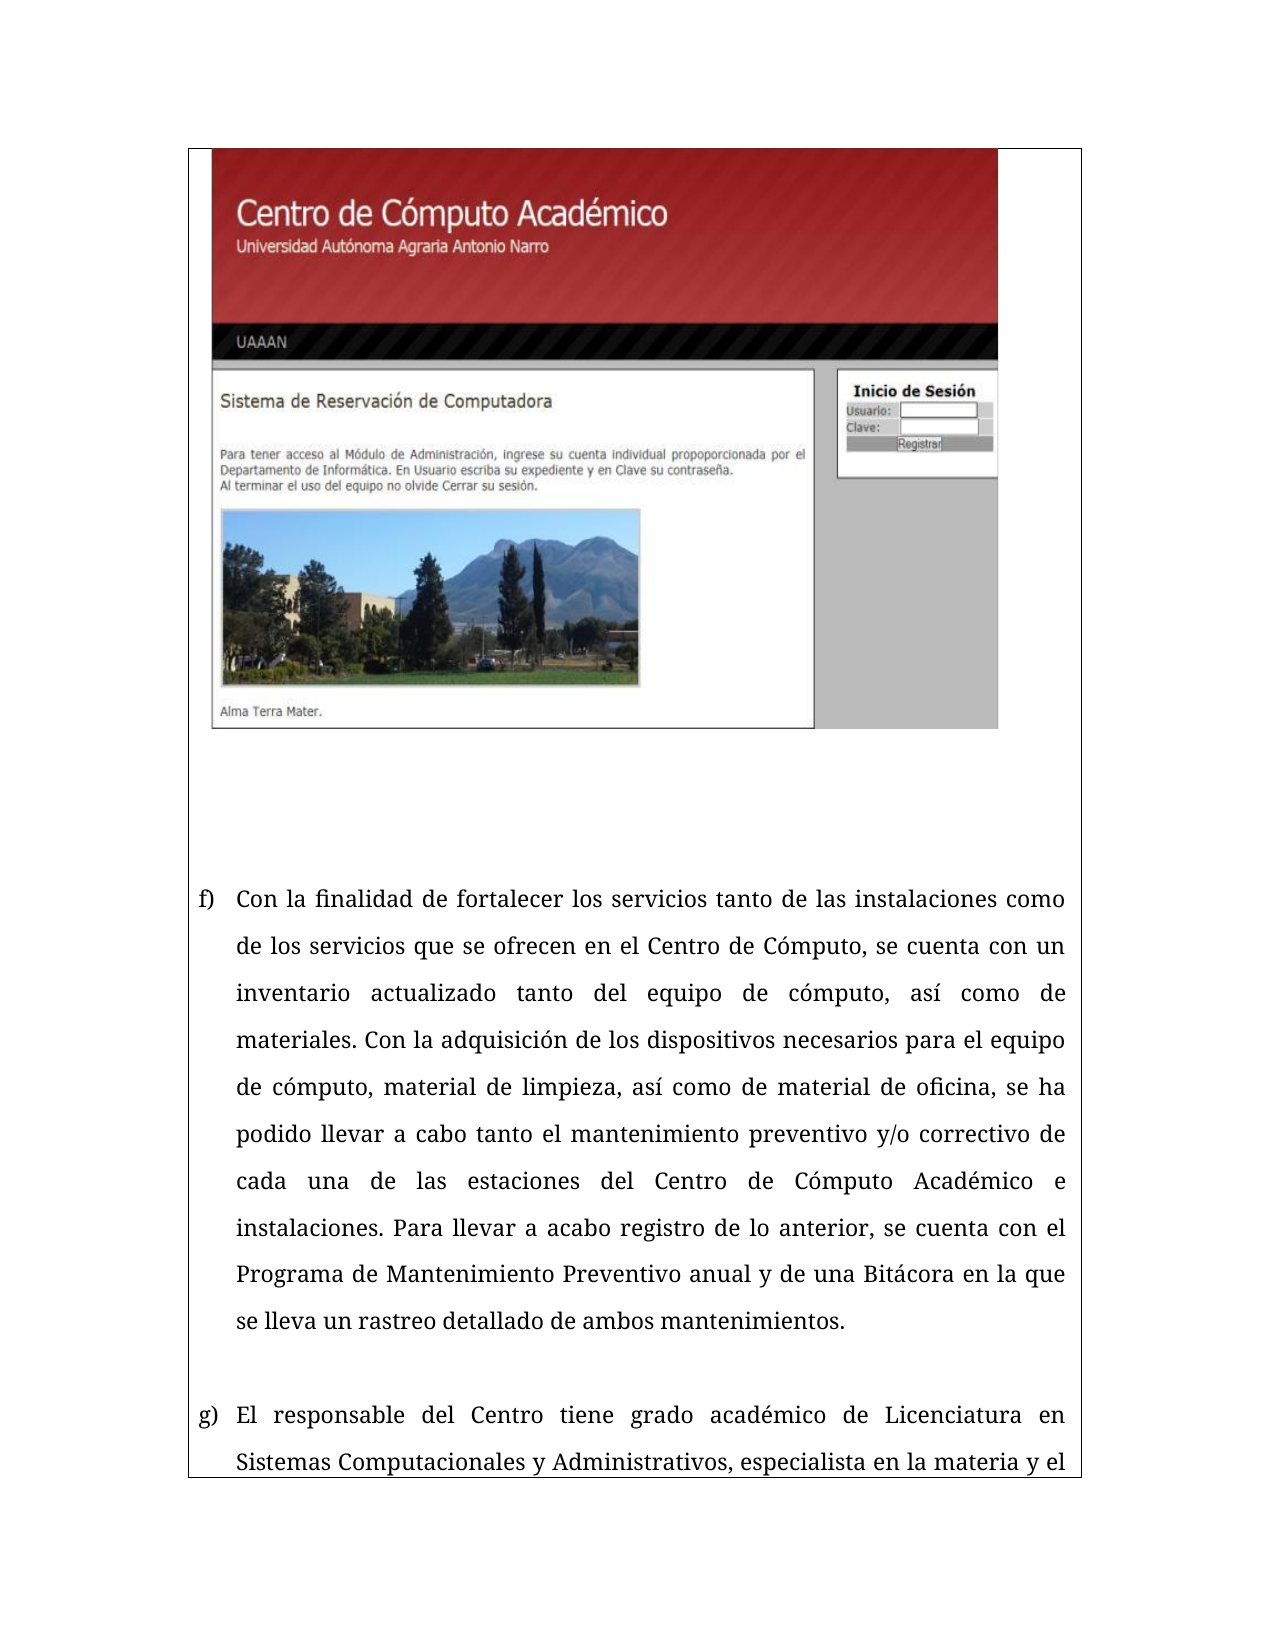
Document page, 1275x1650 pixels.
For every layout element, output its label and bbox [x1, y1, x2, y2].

picture [211, 148, 999, 729]
table_cell [189, 149, 1081, 1477]
